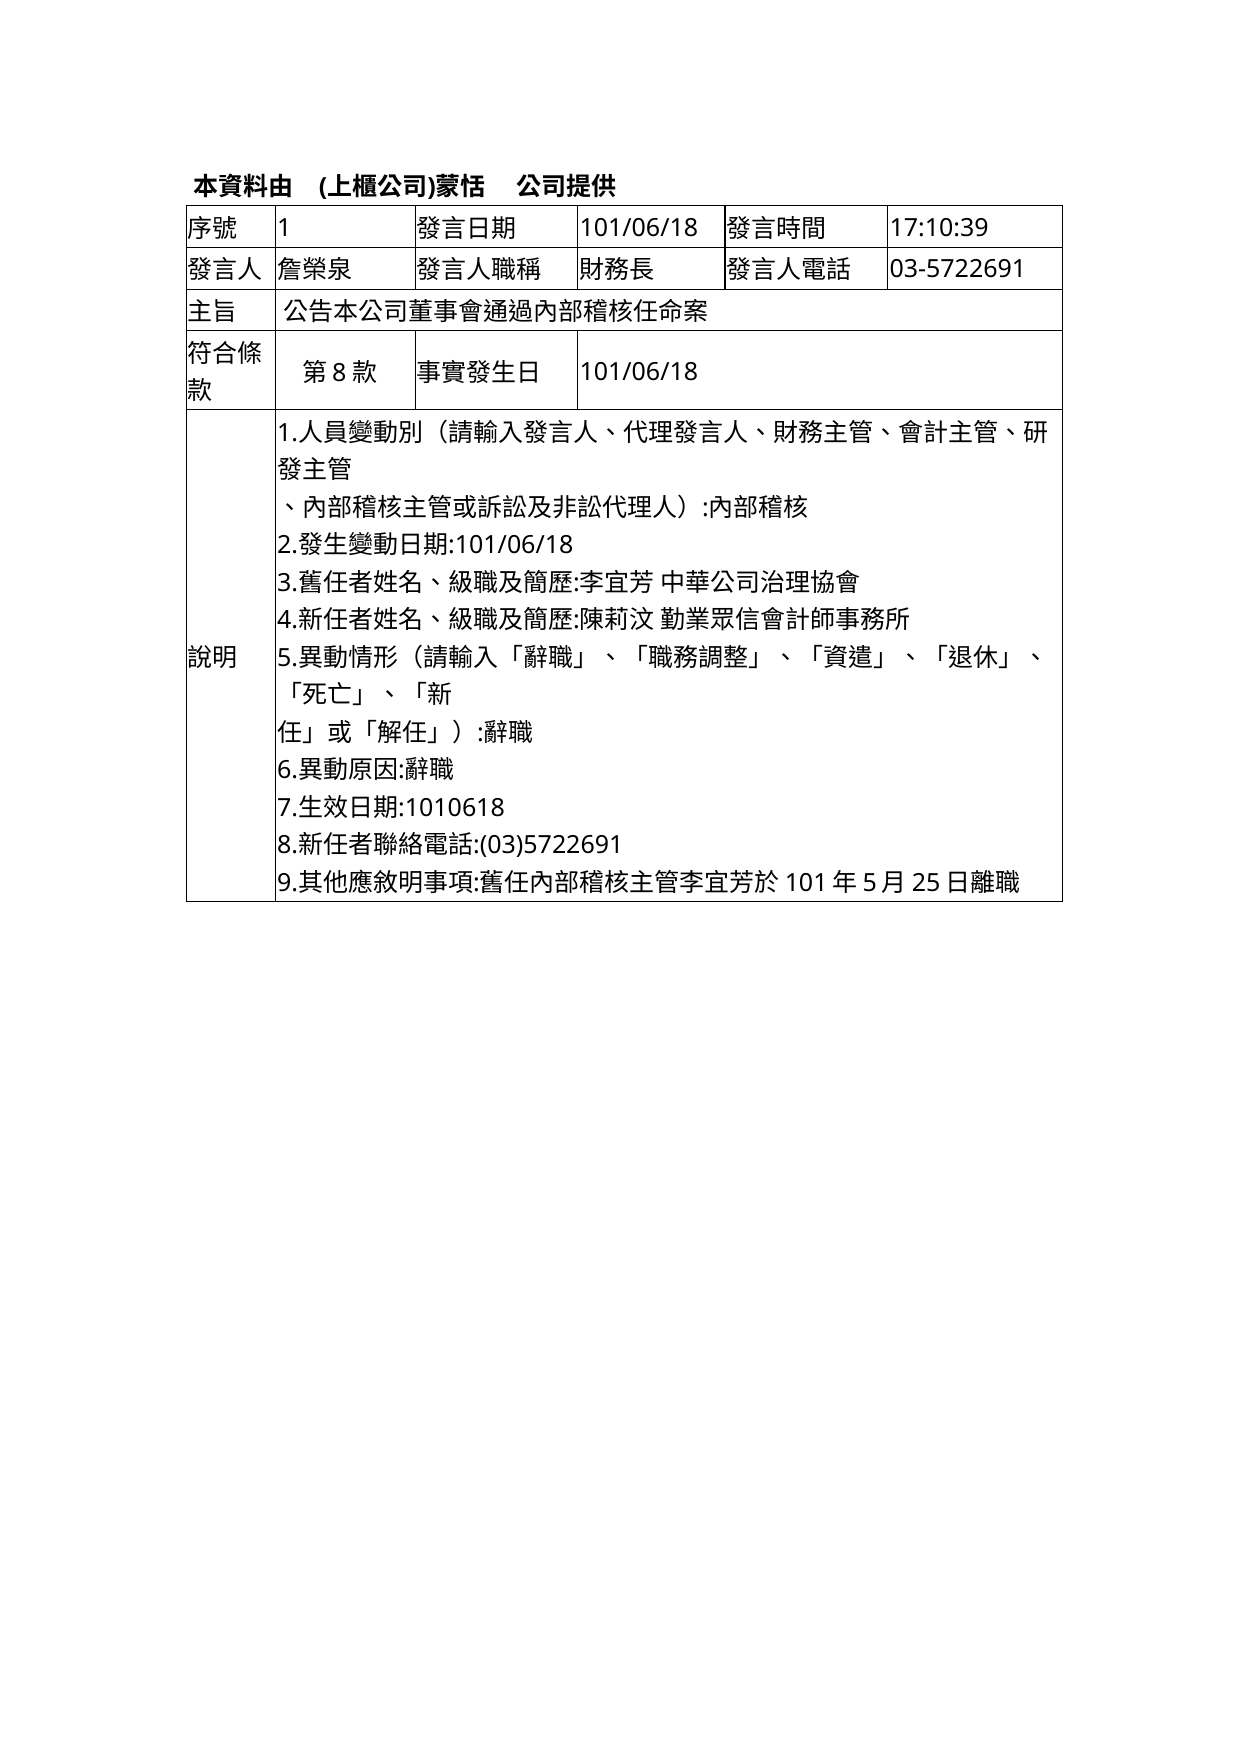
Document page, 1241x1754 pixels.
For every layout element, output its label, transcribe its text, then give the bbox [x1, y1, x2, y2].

table_header 發言日期 [416, 206, 577, 247]
table_cell 詹榮泉 [276, 248, 415, 288]
table_header 1 [276, 206, 415, 247]
table_header 序號 [187, 206, 275, 247]
table_header 發言時間 [726, 206, 887, 247]
table_cell 發言人職稱 [416, 248, 577, 288]
table_cell 財務長 [578, 248, 724, 288]
table_cell 第8 款 [276, 331, 415, 409]
table_cell 03-5722691 [888, 248, 1062, 288]
table_cell 公告本公司董事會通過內部稽核任命案 [276, 290, 1062, 330]
table_header 本資料由 (上櫃公司)蒙恬 公司提供 [186, 165, 624, 205]
table_header 101/06/18 [578, 206, 724, 247]
table_cell 事實發生日 [416, 331, 577, 409]
table_cell 主旨 [187, 290, 275, 330]
table_cell 發言人電話 [726, 248, 887, 288]
table_header 17:10:39 [888, 206, 1062, 247]
table_cell 發言人 [187, 248, 275, 288]
table_cell 101/06/18 [578, 331, 1062, 409]
table_cell 符合條款 [187, 331, 275, 409]
table_cell 說明 [187, 410, 275, 901]
table_cell 1.人員變動別（請輸入發言人、代理發言人、財務主管、會計主管、研發主管 、內部稽核主管或訴訟及非訟代理人）:內部稽核 2.發生變動日期:101/06/18 3.舊任者姓名、級職及簡歷:李宜芳 中華公司治理協會 4.新任者姓名、級職及簡歷:陳莉汶 勤業眾信會計師事務所 5.異動情形（請輸入「辭職」、「職務調整」、「資遣」、「退休」、「死亡」、「新 任」或「解任」）:辭職 6.異動原因:辭職 7.生效日期:1010618 8.新任者聯絡電話:(03)5722691 9.其他應敘明事項:舊任內部稽核主管李宜芳於101年5月25日離職 [276, 410, 1062, 901]
